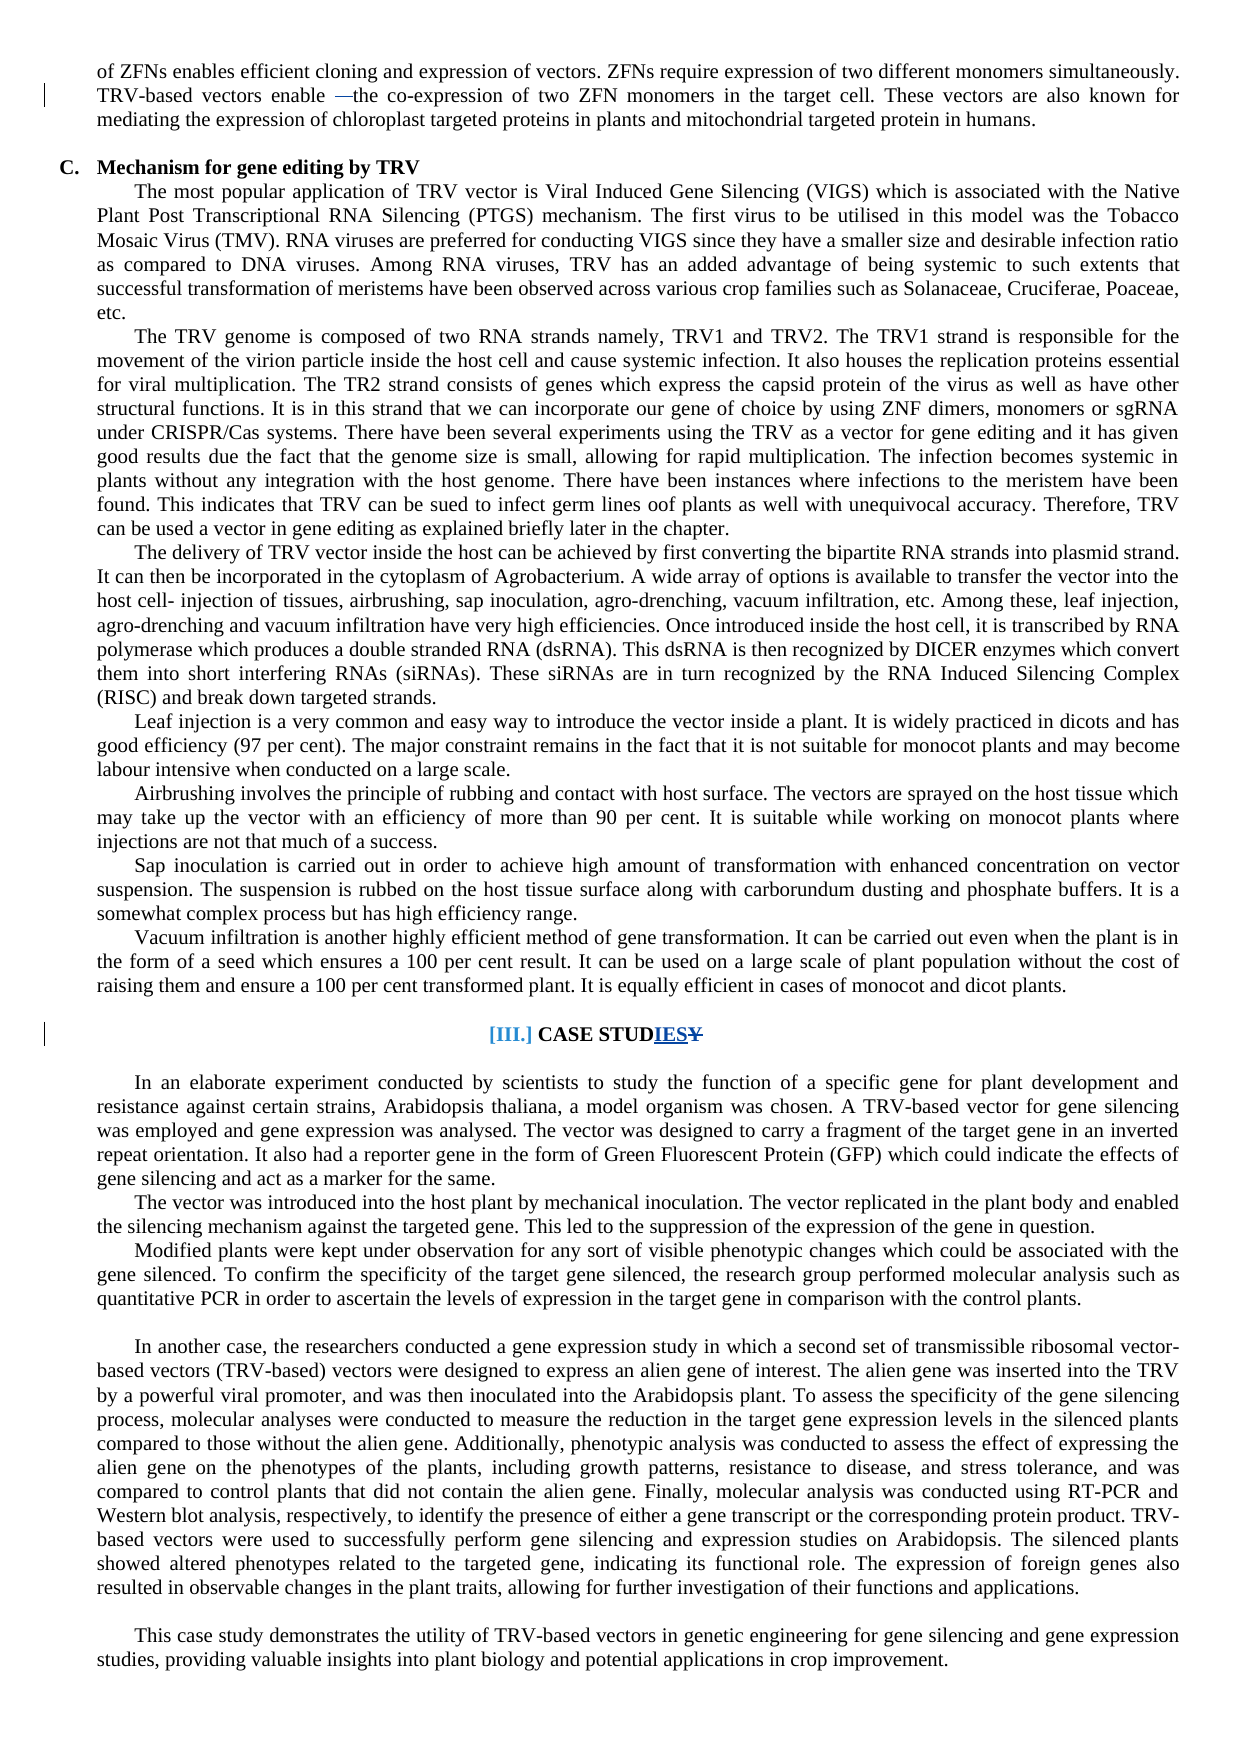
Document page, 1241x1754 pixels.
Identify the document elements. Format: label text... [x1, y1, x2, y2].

list CASE STUD [59, 1022, 1181, 1046]
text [97, 59, 1181, 131]
text Sap inoculation is carried out in order to achieve high amount of transformation with enhanced concentration on vector suspension. The suspension is rubbed on the host tissue surface along with carborundum dusting and phosphate buffers. It is a somewhat complex process but has high efficiency range. [97, 853, 1181, 925]
list The most popular application of TRV vector is Viral Induced Gene Silencing (VIGS) which is associated with the Native Plant Post Transcriptional RNA Silencing (PTGS) mechanism. The first virus to be utilised in this model was the Tobacco Mosaic Virus (TMV). RNA viruses are preferred for conducting VIGS since they have a smaller size and desirable infection ratio as compared to DNA viruses. Among RNA viruses, TRV has an added advantage of being systemic to such extents that successful transformation of meristems have been observed across various crop families such as Solanaceae, Cruciferae, Poaceae, etc. [97, 179, 1181, 324]
list Mechanism for gene editing by TRV [59, 155, 1181, 179]
text Airbrushing involves the principle of rubbing and contact with host surface. The vectors are sprayed on the host tissue which may take up the vector with an efficiency of more than 90 per cent. It is suitable while working on monocot plants where injections are not that much of a success. [97, 781, 1181, 853]
list In an elaborate experiment conducted by scientists to study the function of a specific gene for plant development and resistance against certain strains, Arabidopsis thaliana, a model organism was chosen. A TRV-based vector for gene silencing was employed and gene expression was analysed. The vector was designed to carry a fragment of the target gene in an inverted repeat orientation. It also had a reporter gene in the form of Green Fluorescent Protein (GFP) which could indicate the effects of gene silencing and act as a marker for the same. [97, 1070, 1181, 1190]
text Vacuum infiltration is another highly efficient method of gene transformation. It can be carried out even when the plant is in the form of a seed which ensures a 100 per cent result. It can be used on a large scale of plant population without the cost of raising them and ensure a 100 per cent transformed plant. It is equally efficient in cases of monocot and dicot plants. [97, 925, 1181, 997]
text This case study demonstrates the utility of TRV-based vectors in genetic engineering for gene silencing and gene expression studies, providing valuable insights into plant biology and potential applications in crop improvement. [97, 1623, 1181, 1671]
list The TRV genome is composed of two RNA strands namely, TRV1 and TRV2. The TRV1 strand is responsible for the movement of the virion particle inside the host cell and cause systemic infection. It also houses the replication proteins essential for viral multiplication. The TR2 strand consists of genes which express the capsid protein of the virus as well as have other structural functions. It is in this strand that we can incorporate our gene of choice by using ZNF dimers, monomers or sgRNA under CRISPR/Cas systems. There have been several experiments using the TRV as a vector for gene editing and it has given good results due the fact that the genome size is small, allowing for rapid multiplication. The infection becomes systemic in plants without any integration with the host genome. There have been instances where infections to the meristem have been found. This indicates that TRV can be sued to infect germ lines oof plants as well with unequivocal accuracy. Therefore, TRV can be used a vector in gene editing as explained briefly later in the chapter. [97, 324, 1181, 540]
list The vector was introduced into the host plant by mechanical inoculation. The vector replicated in the plant body and enabled the silencing mechanism against the targeted gene. This led to the suppression of the expression of the gene in question. [97, 1190, 1181, 1238]
text Leaf injection is a very common and easy way to introduce the vector inside a plant. It is widely practiced in dicots and has good efficiency (97 per cent). The major constraint remains in the fact that it is not suitable for monocot plants and may become labour intensive when conducted on a large scale. [97, 709, 1181, 781]
text The delivery of TRV vector inside the host can be achieved by first converting the bipartite RNA strands into plasmid strand. It can then be incorporated in the cytoplasm of Agrobacterium. A wide array of options is available to transfer the vector into the host cell- injection of tissues, airbrushing, sap inoculation, agro-drenching, vacuum infiltration, etc. Among these, leaf injection, agro-drenching and vacuum infiltration have very high efficiencies. Once introduced inside the host cell, it is transcribed by RNA polymerase which produces a double stranded RNA (dsRNA). This dsRNA is then recognized by DICER enzymes which convert them into short interfering RNAs (siRNAs). These siRNAs are in turn recognized by the RNA Induced Silencing Complex (RISC) and break down targeted strands. [97, 540, 1181, 709]
text In another case, the researchers conducted a gene expression study in which a second set of transmissible ribosomal vector-based vectors (TRV-based) vectors were designed to express an alien gene of interest. The alien gene was inserted into the TRV by a powerful viral promoter, and was then inoculated into the Arabidopsis plant. To assess the specificity of the gene silencing process, molecular analyses were conducted to measure the reduction in the target gene expression levels in the silenced plants compared to those without the alien gene. Additionally, phenotypic analysis was conducted to assess the effect of expressing the alien gene on the phenotypes of the plants, including growth patterns, resistance to disease, and stress tolerance, and was compared to control plants that did not contain the alien gene. Finally, molecular analysis was conducted using RT-PCR and Western blot analysis, respectively, to identify the presence of either a gene transcript or the corresponding protein product. TRV-based vectors were used to successfully perform gene silencing and expression studies on Arabidopsis. The silenced plants showed altered phenotypes related to the targeted gene, indicating its functional role. The expression of foreign genes also resulted in observable changes in the plant traits, allowing for further investigation of their functions and applications. [97, 1334, 1181, 1599]
list Modified plants were kept under observation for any sort of visible phenotypic changes which could be associated with the gene silenced. To confirm the specificity of the target gene silenced, the research group performed molecular analysis such as quantitative PCR in order to ascertain the levels of expression in the target gene in comparison with the control plants. [97, 1238, 1181, 1310]
